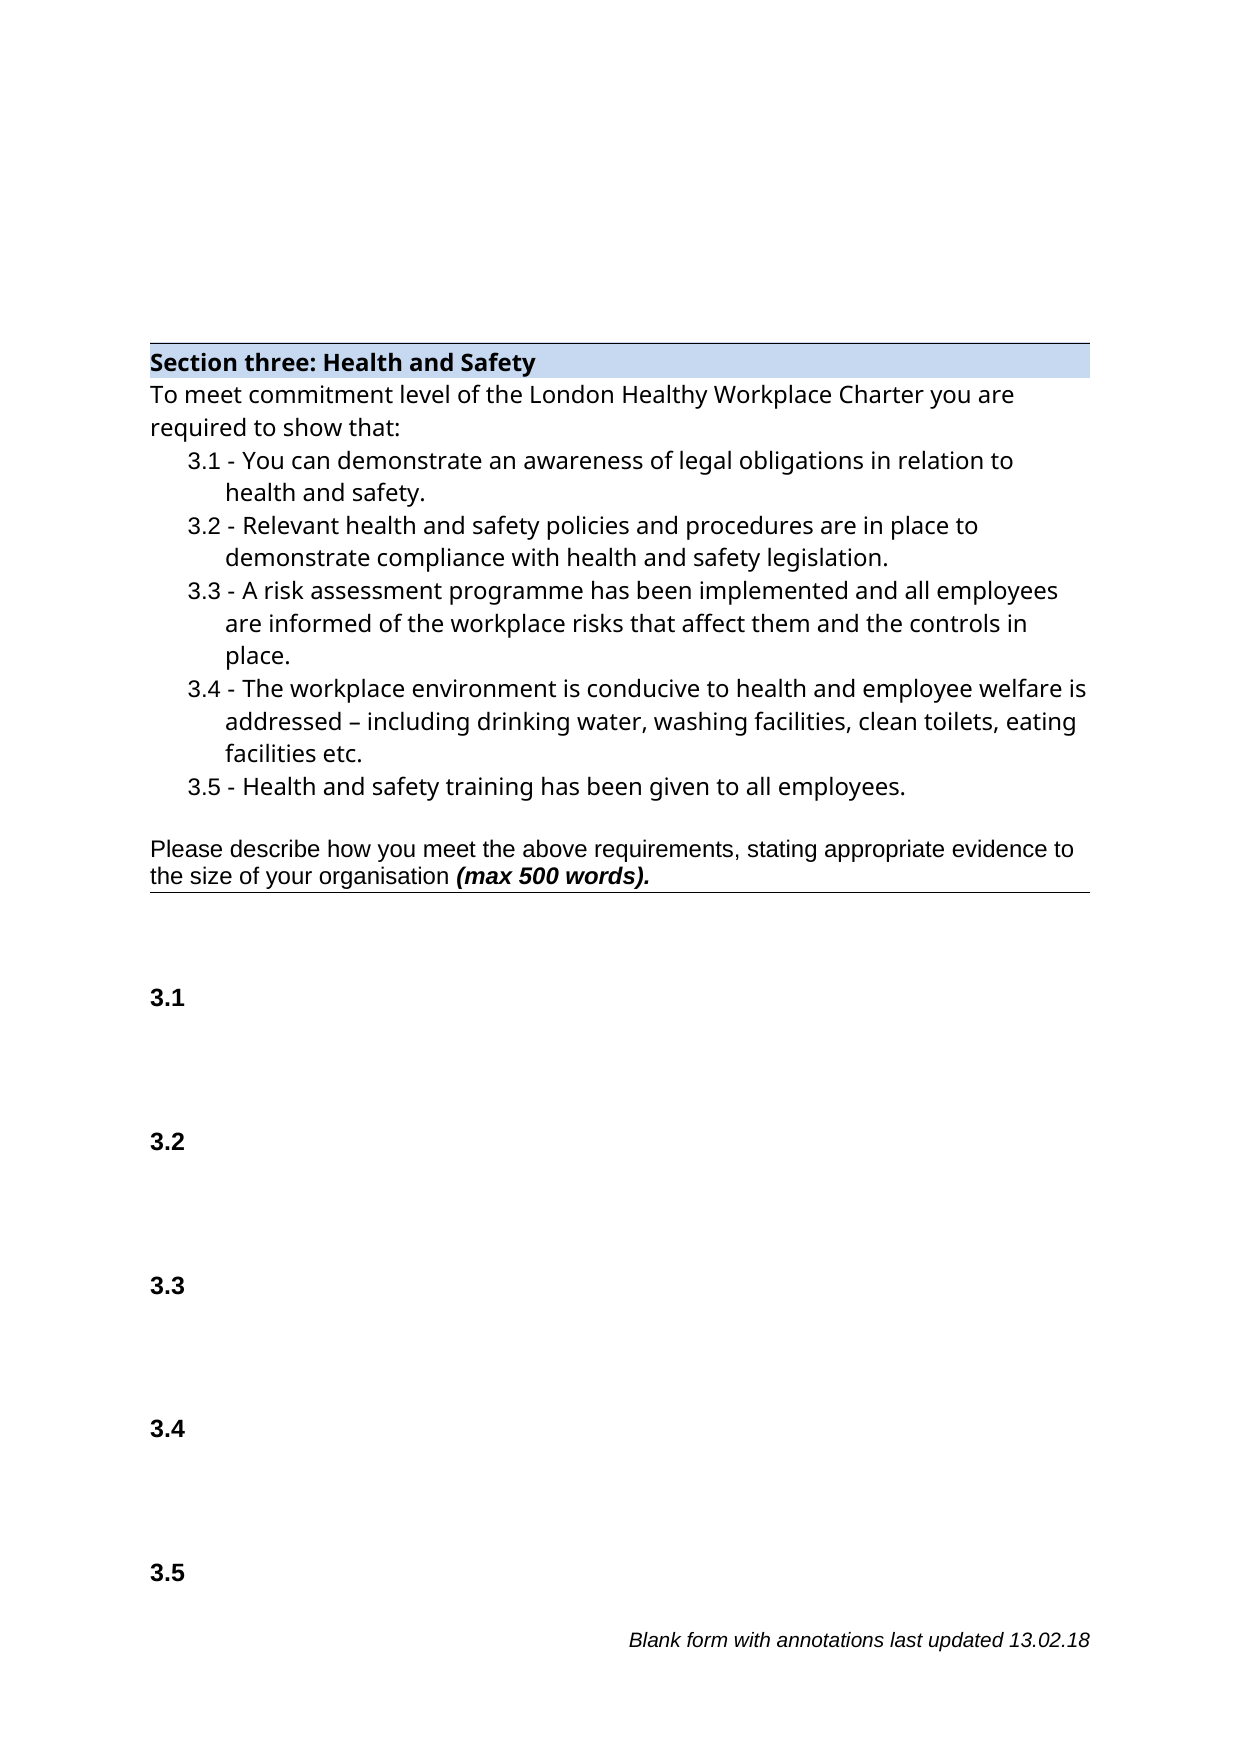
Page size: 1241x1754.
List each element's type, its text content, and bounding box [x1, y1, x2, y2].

text To meet commitment level of the London Healthy Workplace Charter you are required to show that: [150, 378, 1090, 443]
text Section three: Health and Safety [150, 344, 1090, 378]
text Please describe how you meet the above requirements, stating appropriate evidence to the size of your organisation (max 500 words). [150, 835, 1090, 892]
text 3.5 [150, 1558, 1090, 1587]
text 3.2 [150, 1127, 1090, 1156]
text 3.4 [150, 1414, 1090, 1443]
text 3.4 - The workplace environment is conducive to health and employee welfare is addressed – including drinking water, washing facilities, clean toilets, eating facilities etc. [187, 672, 1090, 769]
text 3.5 - Health and safety training has been given to all employees. [187, 769, 1090, 802]
text 3.2 - Relevant health and safety policies and procedures are in place to demonstrate compliance with health and safety legislation. [187, 509, 1090, 574]
text 3.3 - A risk assessment programme has been implemented and all employees are informed of the workplace risks that affect them and the controls in place. [187, 574, 1090, 672]
text 3.3 [150, 1271, 1090, 1299]
text 3.1 - You can demonstrate an awareness of legal obligations in relation to health and safety. [187, 443, 1090, 509]
text 3.1 [150, 983, 1090, 1012]
